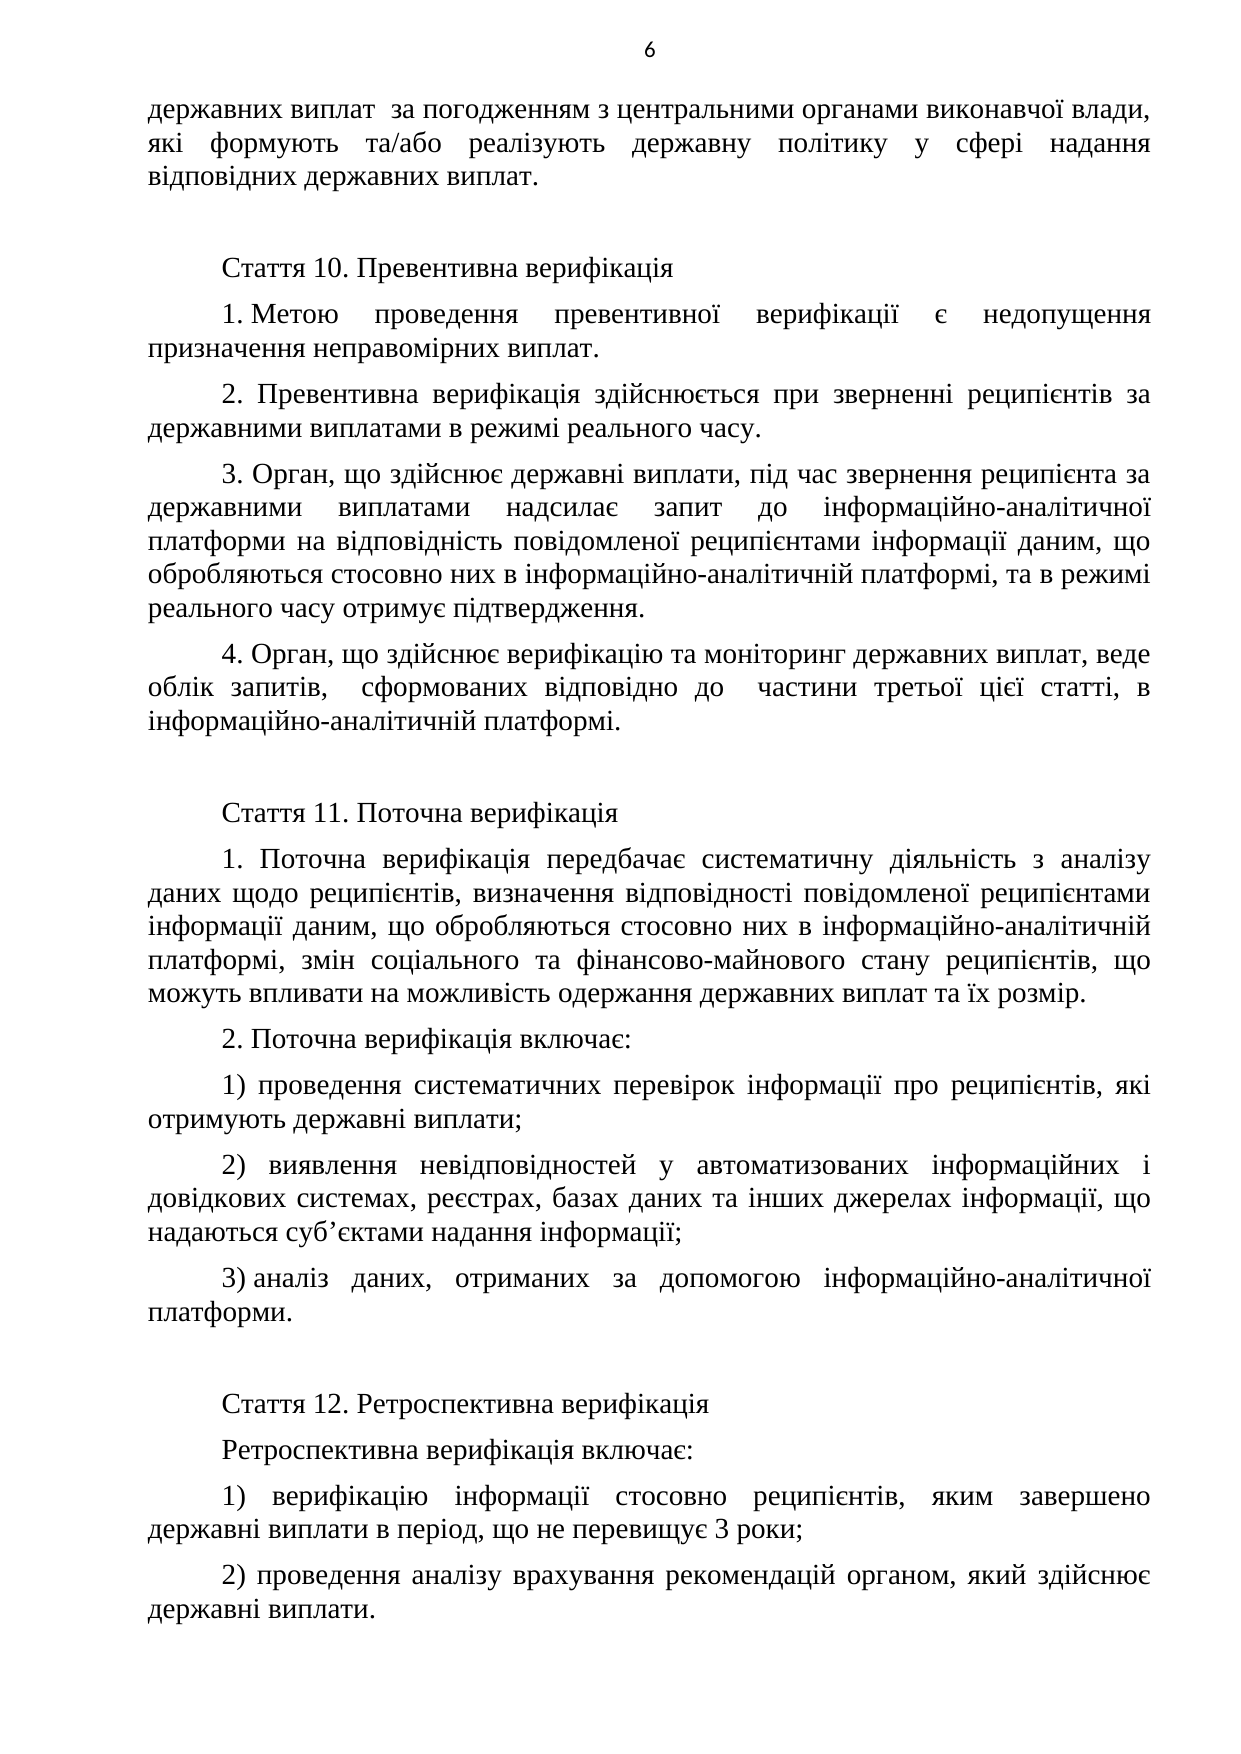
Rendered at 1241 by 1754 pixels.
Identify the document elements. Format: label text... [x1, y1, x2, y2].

text 3. Орган, що здійснює державні виплати, під час звернення реципієнта за державними виплатами надсилає запит до інформаційно-аналітичної платформи на відповідність повідомленої реципієнтами інформації даним, що обробляються стосовно них в інформаційно-аналітичній платформі, та в режимі реального часу отримує підтвердження. [148, 456, 1152, 623]
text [148, 91, 1152, 192]
text Стаття 11. Поточна верифікація [148, 795, 1152, 829]
text 1. Метою проведення превентивної верифікації є недопущення призначення неправомірних виплат. [148, 297, 1152, 364]
text 3) аналіз даних, отриманих за допомогою інформаційно-аналітичної платформи. [148, 1260, 1152, 1327]
text 4. Орган, що здійснює верифікацію та моніторинг державних виплат, веде облік запитів, сформованих відповідно до частини третьої цієї статті, в інформаційно-аналітичній платформі. [148, 636, 1152, 737]
text Стаття 10. Превентивна верифікація [148, 251, 1152, 284]
text 2. Поточна верифікація включає: [148, 1021, 1152, 1055]
text 1. Поточна верифікація передбачає систематичну діяльність з аналізу даних щодо реципієнтів, визначення відповідності повідомленої реципієнтами інформації даним, що обробляються стосовно них в інформаційно-аналітичній платформі, змін соціального та фінансово-майнового стану реципієнтів, що можуть впливати на можливість одержання державних виплат та їх розмір. [148, 841, 1152, 1009]
text 2. Превентивна верифікація здійснюється при зверненні реципієнтів за державними виплатами в режимі реального часу. [148, 376, 1152, 443]
text Стаття 12. Ретроспективна верифікація [148, 1386, 1152, 1419]
text 1) верифікацію інформації стосовно реципієнтів, яким завершено державні виплати в період, що не перевищує 3 роки; [148, 1478, 1152, 1545]
text 1) проведення систематичних перевірок інформації про реципієнтів, які отримують державні виплати; [148, 1067, 1152, 1134]
text Ретроспективна верифікація включає: [148, 1432, 1152, 1465]
text 2) проведення аналізу врахування рекомендацій органом, який здійснює державні виплати. [148, 1557, 1152, 1624]
text 2) виявлення невідповідностей у автоматизованих інформаційних і довідкових системах, реєстрах, базах даних та інших джерелах інформації, що надаються суб’єктами надання інформації; [148, 1147, 1152, 1248]
